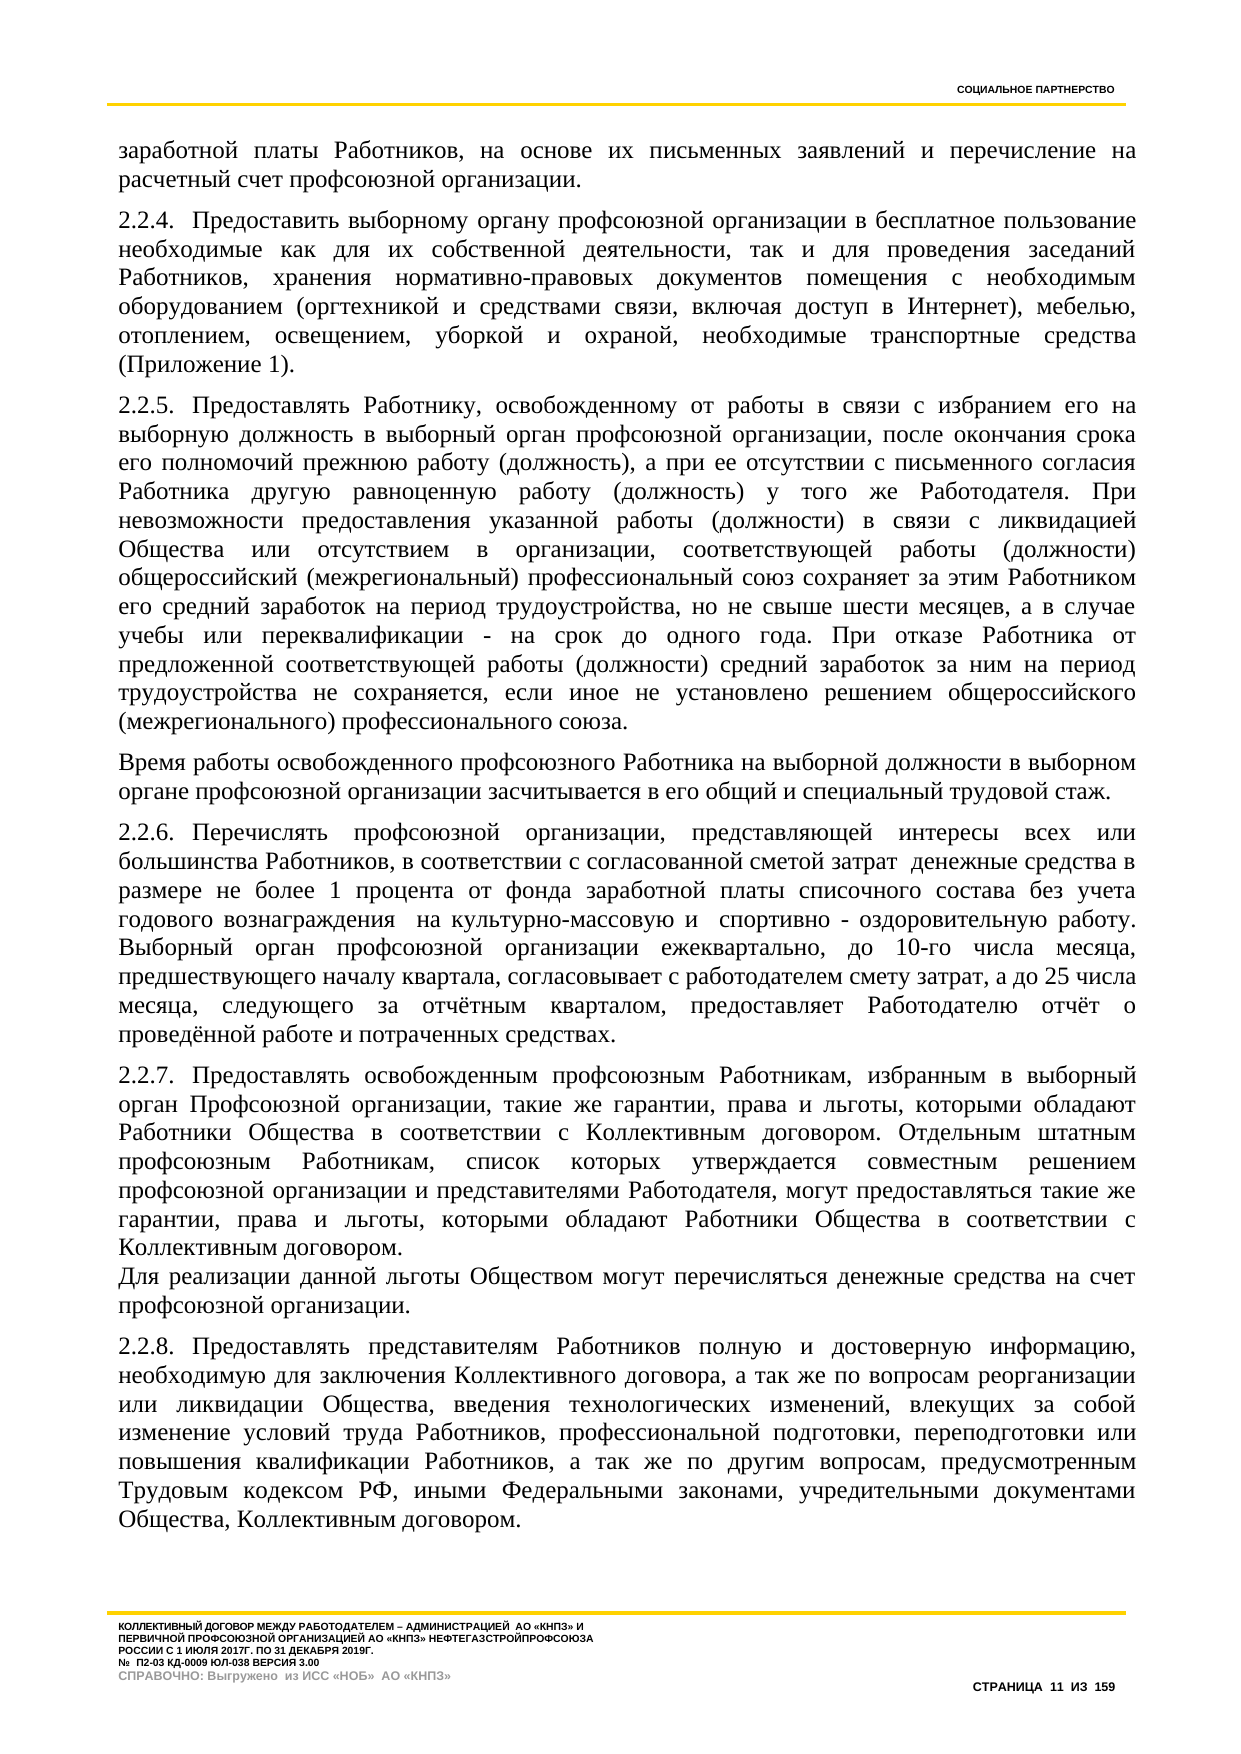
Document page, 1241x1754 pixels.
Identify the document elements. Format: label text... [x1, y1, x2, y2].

list Предоставить выборному органу профсоюзной организации в бесплатное пользование необходимые как для их собственной деятельности, так и для проведения заседаний Работников, хранения нормативно-правовых документов помещения с необходимым оборудованием (оргтехникой и средствами связи, включая доступ в Интернет), мебелью, отоплением, освещением, уборкой и охраной, необходимые транспортные средства (Приложение 1). [118, 205, 1137, 377]
list Предоставлять Работнику, освобожденному от работы в связи с избранием его на выборную должность в выборный орган профсоюзной организации, после окончания срока его полномочий прежнюю работу (должность), а при ее отсутствии с письменного согласия Работника другую равноценную работу (должность) у того же Работодателя. При невозможности предоставления указанной работы (должности) в связи с ликвидацией Общества или отсутствием в организации, соответствующей работы (должности) общероссийский (межрегиональный) профессиональный союз сохраняет за этим Работником его средний заработок на период трудоустройства, но не свыше шести месяцев, а в случае учебы или переквалификации - на срок до одного года. При отказе Работника от предложенной соответствующей работы (должности) средний заработок за ним на период трудоустройства не сохраняется, если иное не установлено решением общероссийского (межрегионального) профессионального союза. [118, 390, 1137, 735]
text Время работы освобожденного профсоюзного Работника на выборной должности в выборном органе профсоюзной организации засчитывается в его общий и специальный трудовой стаж. [118, 747, 1137, 805]
list Предоставлять освобожденным профсоюзным Работникам, избранным в выборный орган Профсоюзной организации, такие же гарантии, права и льготы, которыми обладают Работники Общества в соответствии с Коллективным договором. Отдельным штатным профсоюзным Работникам, список которых утверждается совместным решением профсоюзной организации и представителями Работодателя, могут предоставляться такие же гарантии, права и льготы, которыми обладают Работники Общества в соответствии с Коллективным договором. [118, 1060, 1137, 1261]
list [118, 135, 1137, 192]
list Предоставлять представителям Работников полную и достоверную информацию, необходимую для заключения Коллективного договора, а так же по вопросам реорганизации или ликвидации Общества, введения технологических изменений, влекущих за собой изменение условий труда Работников, профессиональной подготовки, переподготовки или повышения квалификации Работников, а так же по другим вопросам, предусмотренным Трудовым кодексом РФ, иными Федеральными законами, учредительными документами Общества, Коллективным договором. [118, 1331, 1137, 1532]
list Для реализации данной льготы Обществом могут перечисляться денежные средства на счет профсоюзной организации. [118, 1261, 1137, 1319]
list Перечислять профсоюзной организации, представляющей интересы всех или большинства Работников, в соответствии с согласованной сметой затрат денежные средства в размере не более 1 процента от фонда заработной платы списочного состава без учета годового вознаграждения на культурно-массовую и спортивно - оздоровительную работу. Выборный орган профсоюзной организации ежеквартально, до 10-го числа месяца, предшествующего началу квартала, согласовывает с работодателем смету затрат, а до 25 числа месяца, следующего за отчётным кварталом, предоставляет Работодателю отчёт о проведённой работе и потраченных средствах. [118, 817, 1137, 1047]
